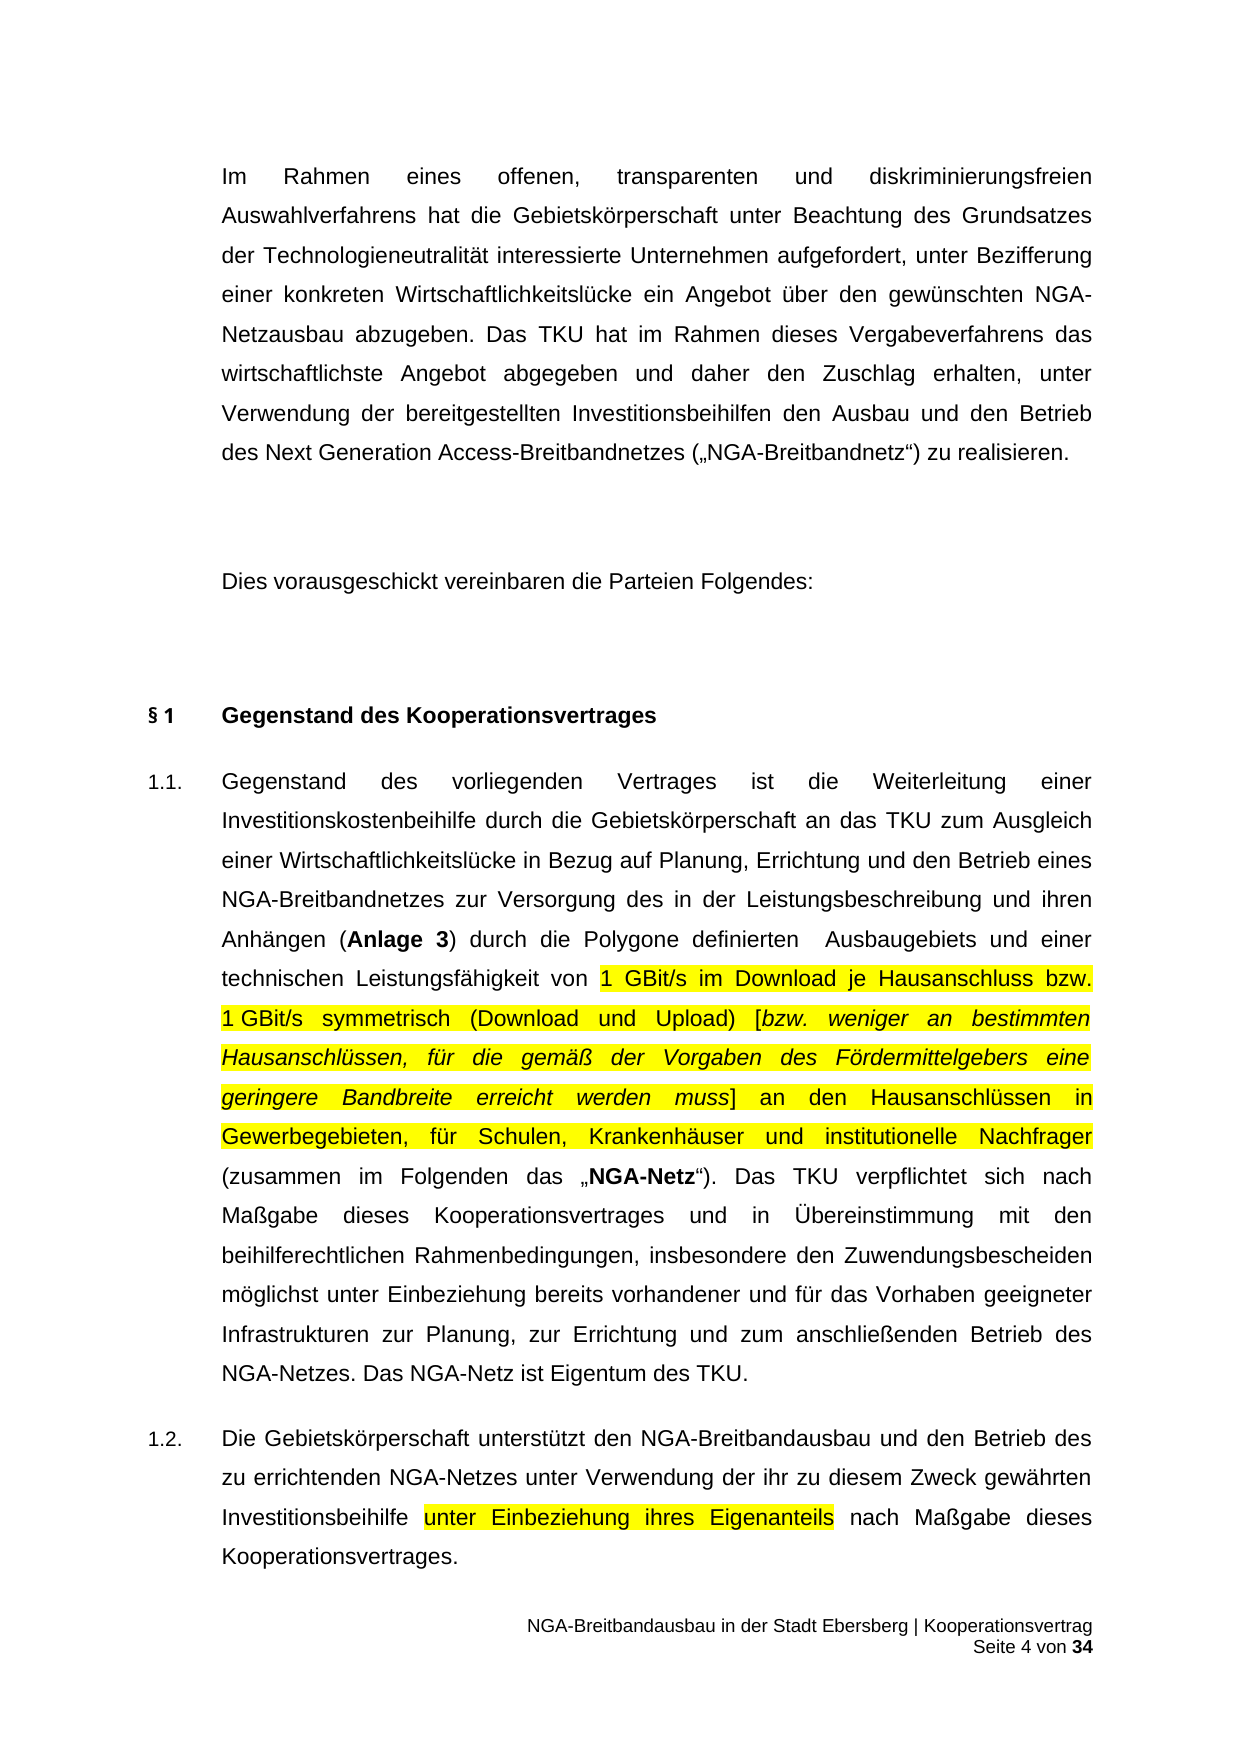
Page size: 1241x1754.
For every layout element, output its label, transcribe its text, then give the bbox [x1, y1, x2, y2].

subtitle Gegenstand des Kooperationsvertrages [148, 697, 1093, 730]
list Dies vorausgeschickt vereinbaren die Parteien Folgendes: [221, 568, 1093, 594]
list Im Rahmen eines offenen, transparenten und diskriminierungsfreien Auswahlverfahrens hat die Gebietskörperschaft unter Beachtung des Grundsatzes der Technologieneutralität interessierte Unternehmen aufgefordert, unter Bezifferung einer konkreten Wirtschaftlichkeitslücke ein Angebot über den gewünschten NGA-Netzausbau abzugeben. Das TKU hat im Rahmen dieses Vergabeverfahrens das wirtschaftlichste Angebot abgegeben und daher den Zuschlag erhalten, unter Verwendung der bereitgestellten Investitionsbeihilfen den Ausbau und den Betrieb des Next Generation Access-Breitbandnetzes („NGA-Breitbandnetz“) zu realisieren. [221, 163, 1093, 465]
text Gegenstand des vorliegenden Vertrages ist die Weiterleitung einer Investitionskostenbeihilfe durch die Gebietskörperschaft an das TKU zum Ausgleich einer Wirtschaftlichkeitslücke in Bezug auf Planung, Errichtung und den Betrieb eines NGA-Breitbandnetzes zur Versorgung des in der Leistungsbeschreibung und ihren Anhängen (Anlage 3) durch die Polygone definierten Ausbaugebiets und einer technischen Leistungsfähigkeit von 1 GBit/s im Download je Hausanschluss bzw. 1 GBit/s symmetrisch (Download und Upload) [bzw. weniger an bestimmten Hausanschlüssen, für die gemäß der Vorgaben des Fördermittelgebers eine geringere Bandbreite erreicht werden muss] an den Hausanschlüssen in Gewerbegebieten, für Schulen, Krankenhäuser und institutionelle Nachfrager (zusammen im Folgenden das „NGA-Netz“). Das TKU verpflichtet sich nach Maßgabe dieses Kooperationsvertrages und in Übereinstimmung mit den beihilferechtlichen Rahmenbedingungen, insbesondere den Zuwendungsbescheiden möglichst unter Einbeziehung bereits vorhandener und für das Vorhaben geeigneter Infrastrukturen zur Planung, zur Errichtung und zum anschließenden Betrieb des NGA-Netzes. Das NGA-Netz ist Eigentum des TKU. [148, 768, 1093, 1386]
text Die Gebietskörperschaft unterstützt den NGA-Breitbandausbau und den Betrieb des zu errichtenden NGA-Netzes unter Verwendung der ihr zu diesem Zweck gewährten Investitionsbeihilfe unter Einbeziehung ihres Eigenanteils nach Maßgabe dieses Kooperationsvertrages. [148, 1424, 1093, 1569]
